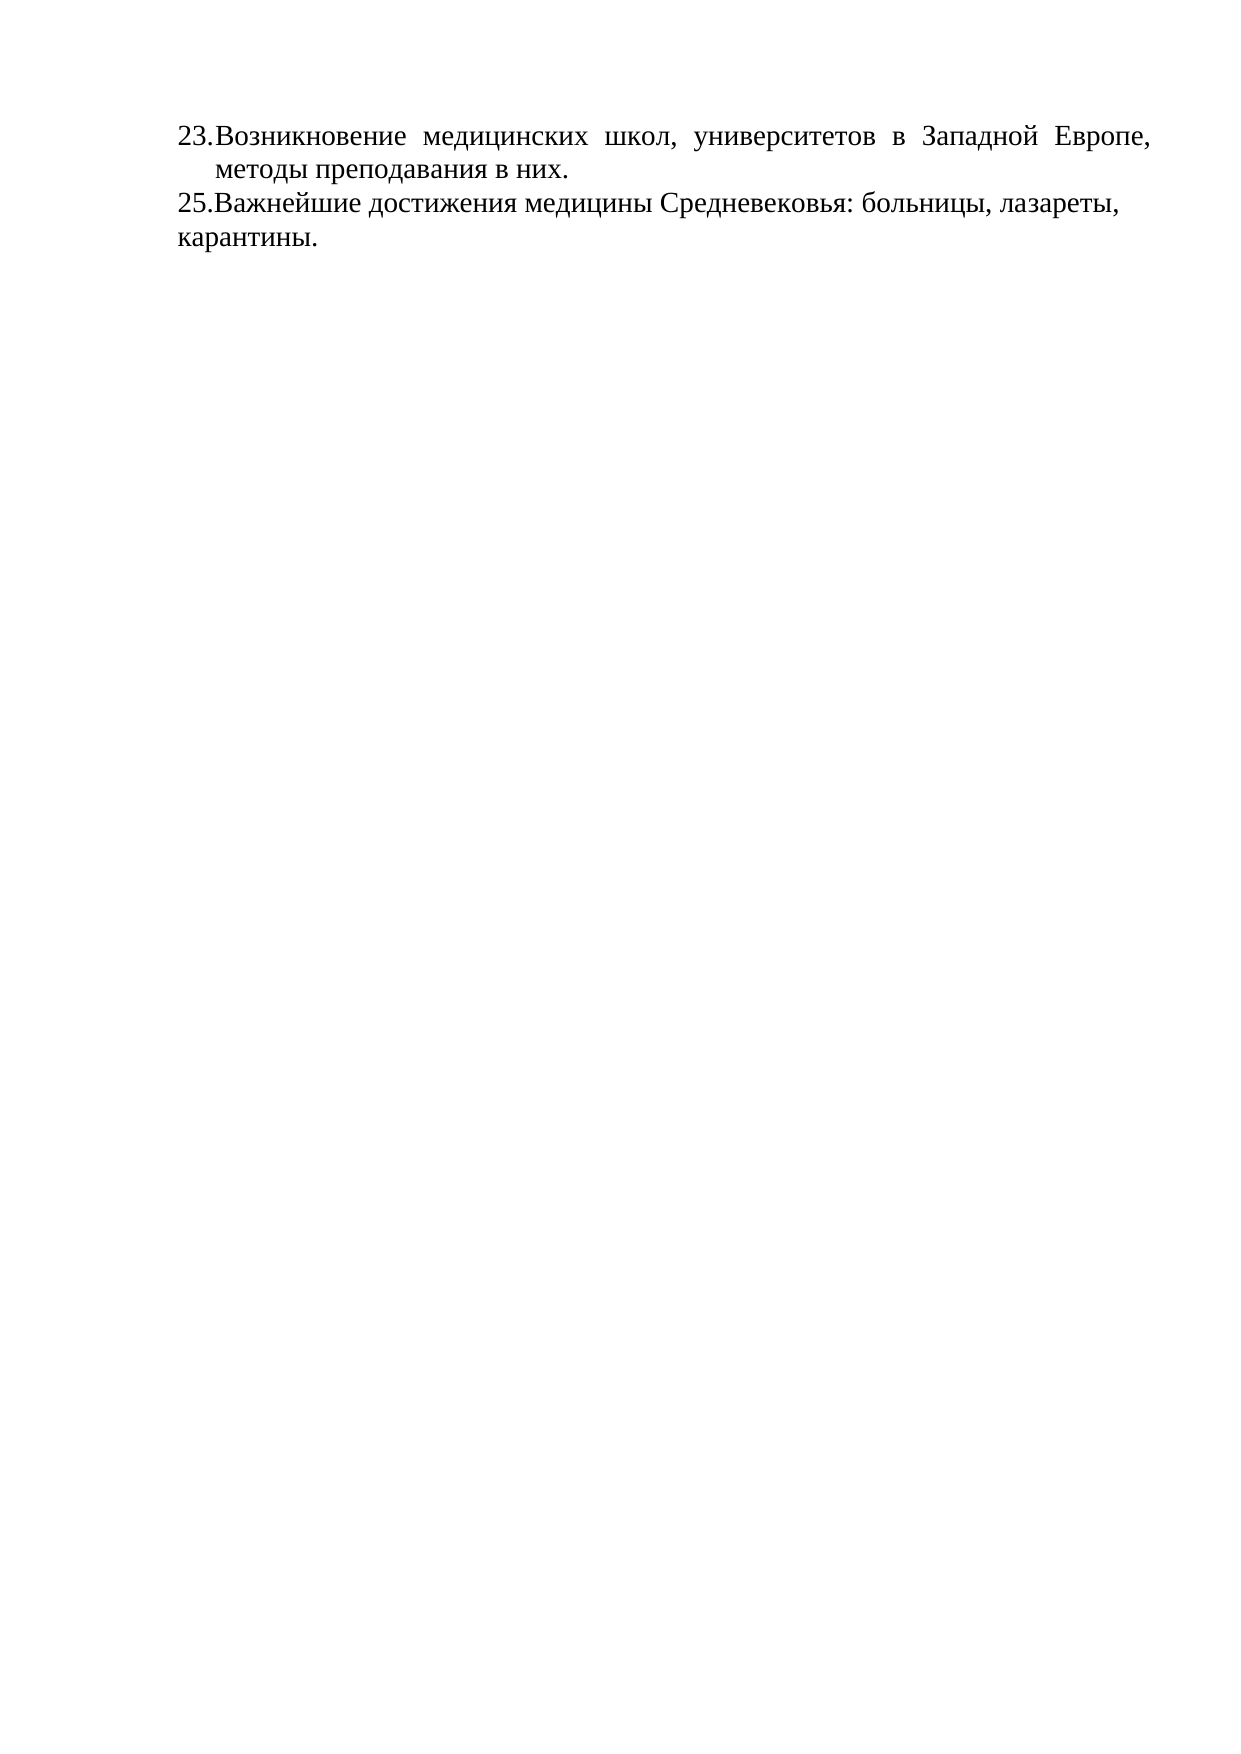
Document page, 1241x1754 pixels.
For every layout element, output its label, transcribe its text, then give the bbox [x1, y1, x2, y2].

list Возникновение медицинских школ, университетов в Западной Европе, методы преподавания в них. [177, 118, 1152, 185]
text 25.Важнейшие достижения медицины Средневековья: больницы, лазареты, карантины. [177, 185, 1152, 252]
